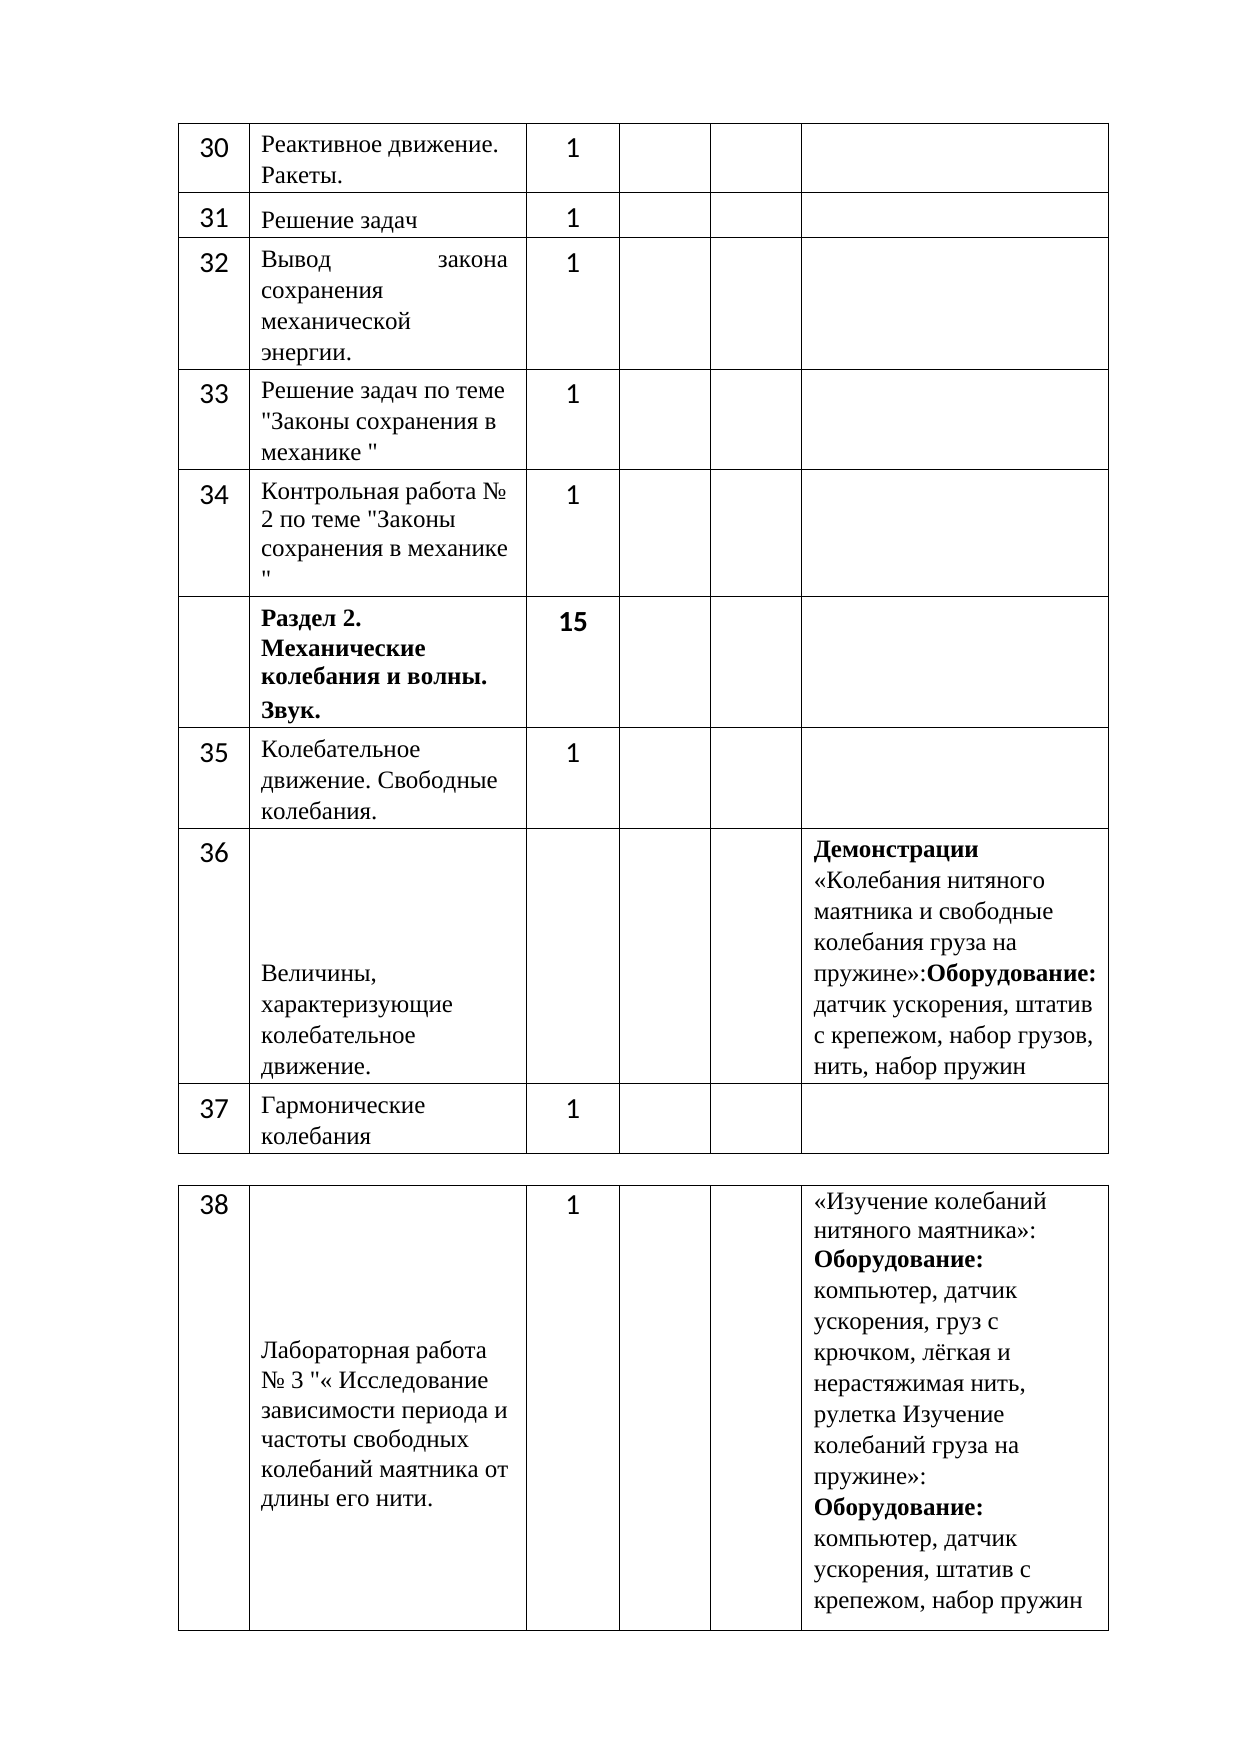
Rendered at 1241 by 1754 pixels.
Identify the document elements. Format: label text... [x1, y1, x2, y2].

table_cell [711, 124, 801, 192]
table_cell [620, 470, 710, 596]
table_cell 36 [179, 829, 249, 1083]
table_cell [802, 1084, 1108, 1152]
table_cell [711, 470, 801, 596]
table_cell [620, 124, 710, 192]
table_cell [802, 470, 1108, 596]
table_cell 30 [179, 124, 249, 192]
table_cell [620, 370, 710, 469]
table_cell [620, 728, 710, 827]
table_cell Гармонические колебания [250, 1084, 526, 1152]
table_cell 35 [179, 728, 249, 827]
table_cell 1 [527, 1084, 619, 1152]
table_header 38 [179, 1186, 249, 1630]
table_cell 1 [527, 470, 619, 596]
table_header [250, 1186, 526, 1630]
table_cell [711, 597, 801, 727]
table_cell [711, 193, 801, 237]
table_header [620, 1186, 710, 1630]
table_cell 34 [179, 470, 249, 596]
table_cell [802, 370, 1108, 469]
table_cell Контрольная работа № 2 по теме "Законы сохранения в механике " [250, 470, 526, 596]
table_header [802, 1186, 1108, 1630]
table_cell Решение задач по теме "Законы сохранения в механике " [250, 370, 526, 469]
table_cell [711, 238, 801, 369]
table_cell 1 [527, 193, 619, 237]
table_cell [620, 193, 710, 237]
table_header 1 [527, 1186, 619, 1630]
table_cell 32 [179, 238, 249, 369]
table_cell 1 [527, 370, 619, 469]
table_cell [620, 1084, 710, 1152]
table_cell [711, 829, 801, 1083]
table_cell [802, 597, 1108, 727]
table_cell [711, 370, 801, 469]
table_cell [527, 829, 619, 1083]
table_cell 1 [527, 238, 619, 369]
table_cell [711, 1084, 801, 1152]
table_cell 1 [527, 728, 619, 827]
table_cell [620, 829, 710, 1083]
table_cell 37 [179, 1084, 249, 1152]
table_cell [620, 597, 710, 727]
table_cell [711, 728, 801, 827]
table_cell [620, 238, 710, 369]
table_cell [802, 238, 1108, 369]
table_cell 33 [179, 370, 249, 469]
table_cell Решение задач [250, 193, 526, 237]
table_cell Колебательное движение. Свободные колебания. [250, 728, 526, 827]
table_cell Вывод закона сохранения механической энергии. [250, 238, 526, 369]
table_cell Демонстрации «Колебания нитяного маятника и свободные колебания груза на пружине»:Оборудование: датчик ускорения, штатив с крепежом, набор грузов, нить, набор пружин [802, 829, 1108, 1083]
table_cell Величины, характеризующие колебательное движение. [250, 829, 526, 1083]
table_cell 1 [527, 124, 619, 192]
table_cell Реактивное движение. Ракеты. [250, 124, 526, 192]
table_cell Раздел 2. Механические колебания и волны. Звук. [250, 597, 526, 727]
table_header [711, 1186, 801, 1630]
table_cell 31 [179, 193, 249, 237]
table_cell [179, 597, 249, 727]
table_cell 15 [527, 597, 619, 727]
table_cell [802, 193, 1108, 237]
table_cell [802, 124, 1108, 192]
table_cell [802, 728, 1108, 827]
